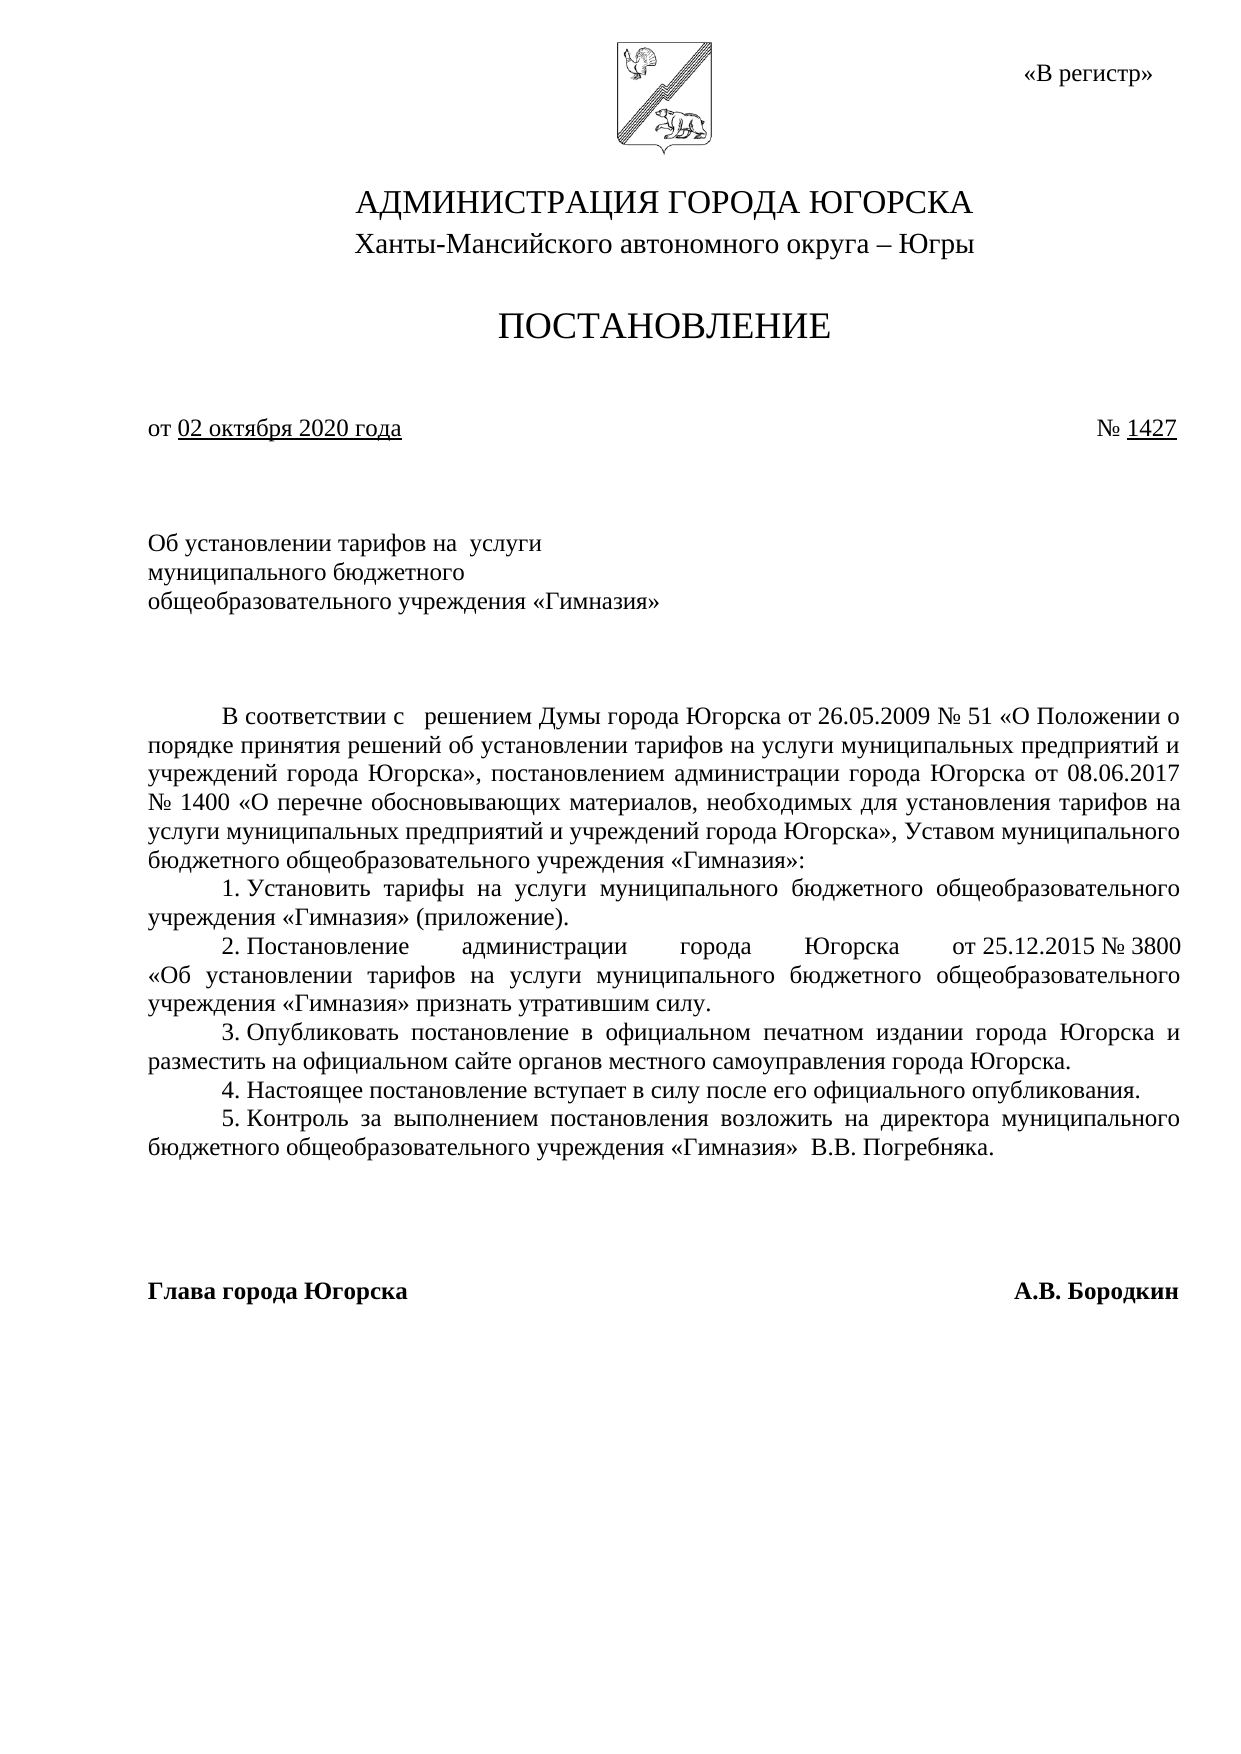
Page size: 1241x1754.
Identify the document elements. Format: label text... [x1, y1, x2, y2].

subtitle АДМИНИСТРАЦИЯ ГОРОДА ЮГОРСКА [148, 182, 1181, 220]
text от 02 октября 2020 года № 1427 [148, 413, 1181, 442]
text В соответствии с решением Думы города Югорска от 26.05.2009 № 51 «О Положении о порядке принятия решений об установлении тарифов на услуги муниципальных предприятий и учреждений города Югорска», постановлением администрации города Югорска от 08.06.2017 № 1400 «О перечне обосновывающих материалов, необходимых для установления тарифов на услуги муниципальных предприятий и учреждений города Югорска», Уставом муниципального бюджетного общеобразовательного учреждения «Гимназия»: [148, 701, 1181, 873]
text 4. Настоящее постановление вступает в силу после его официального опубликования. [148, 1075, 1181, 1103]
text Глава города Югорска А.В. Бородкин [148, 1276, 1181, 1305]
text 5. Контроль за выполнением постановления возложить на директора муниципального бюджетного общеобразовательного учреждения «Гимназия» В.В. Погребняка. [148, 1103, 1181, 1161]
text общеобразовательного учреждения «Гимназия» [148, 586, 1181, 615]
text Ханты-Мансийского автономного округа – Югры [148, 227, 1181, 260]
text Об установлении тарифов на услуги [148, 528, 1181, 557]
picture [616, 41, 713, 157]
text ПОСТАНОВЛЕНИЕ [148, 303, 1181, 346]
text муниципального бюджетного [148, 557, 1181, 586]
text 3. Опубликовать постановление в официальном печатном издании города Югорска и разместить на официальном сайте органов местного самоуправления города Югорска. [148, 1017, 1181, 1075]
text 2. Постановление администрации города Югорска от 25.12.2015 № 3800 «Об установлении тарифов на услуги муниципального бюджетного общеобразовательного учреждения «Гимназия» признать утратившим силу. [148, 931, 1181, 1017]
text 1. Установить тарифы на услуги муниципального бюджетного общеобразовательного учреждения «Гимназия» (приложение). [148, 873, 1181, 931]
